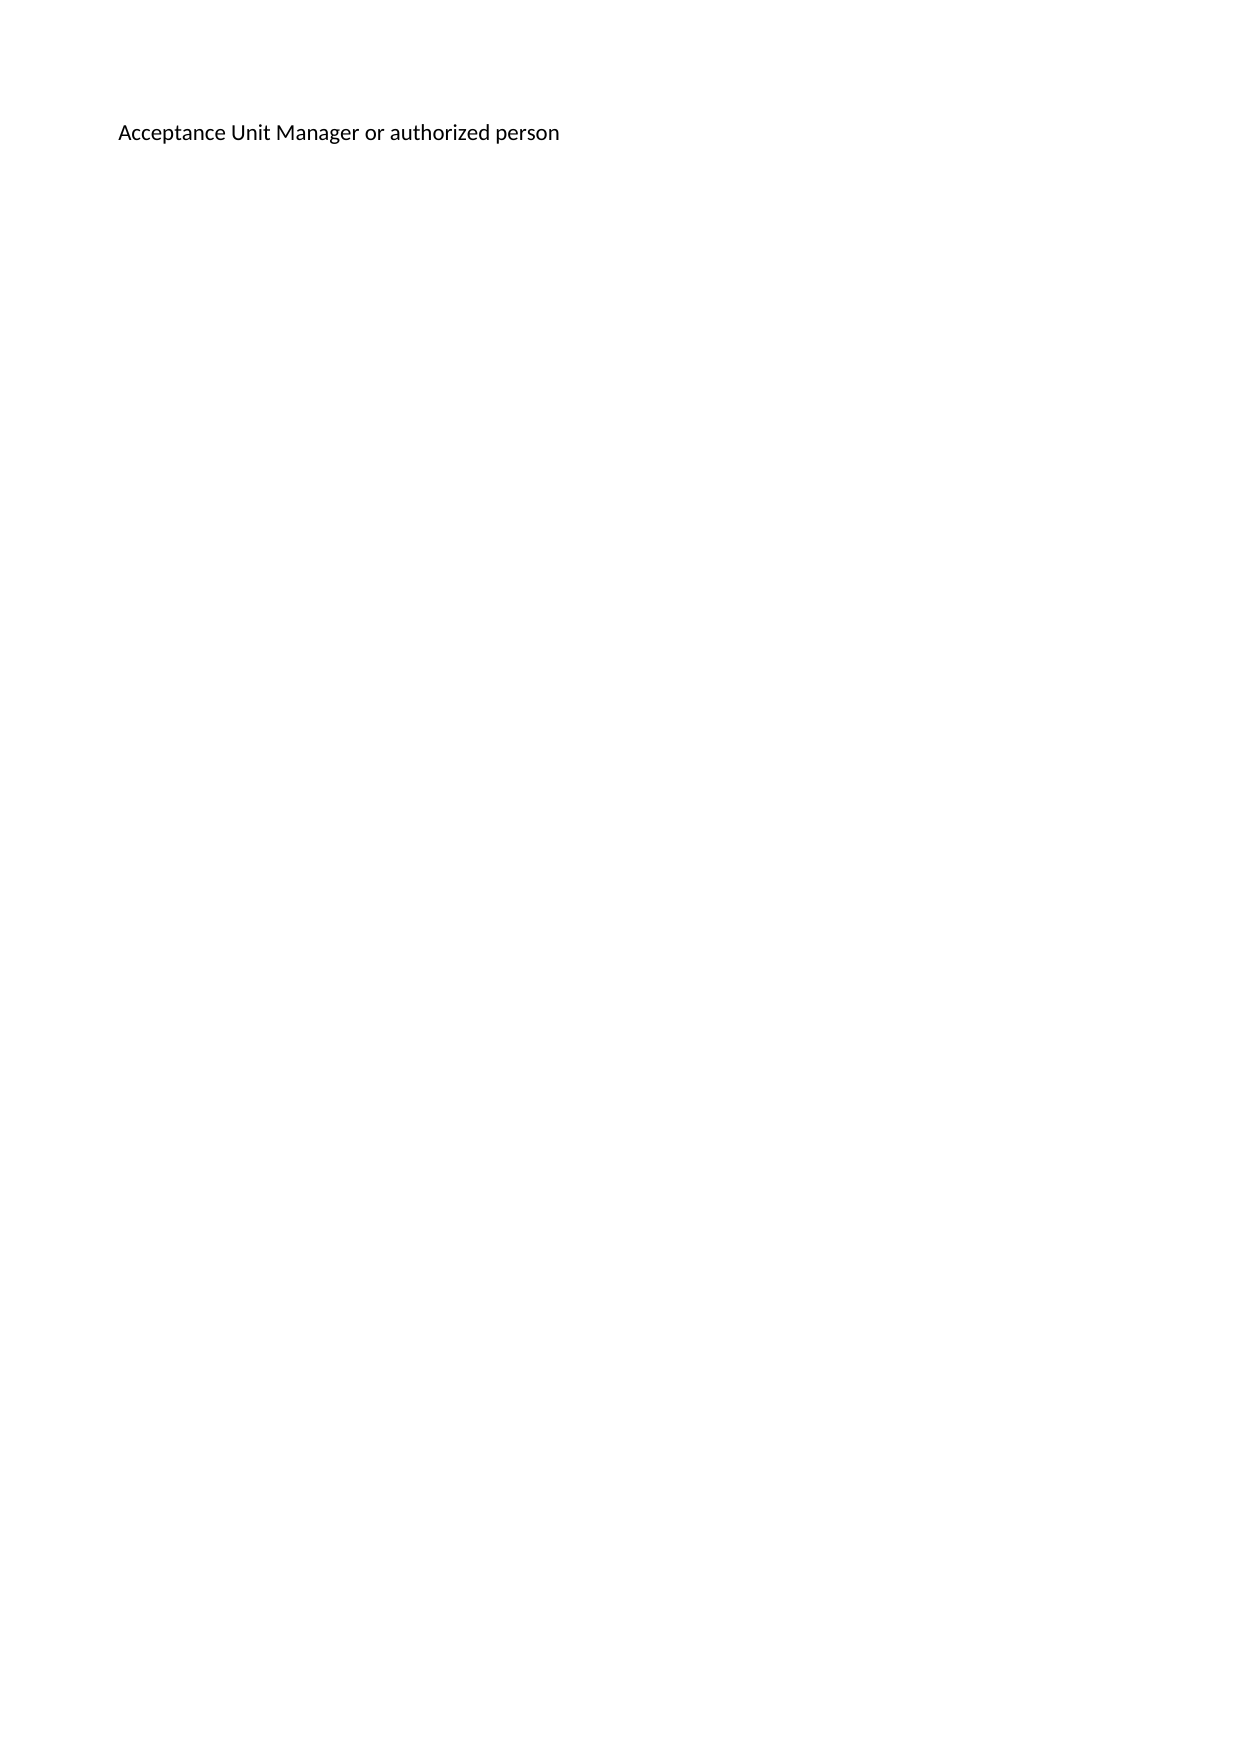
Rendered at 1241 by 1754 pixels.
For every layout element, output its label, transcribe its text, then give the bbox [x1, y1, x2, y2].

text Acceptance Unit Manager or authorized person [118, 118, 1122, 146]
